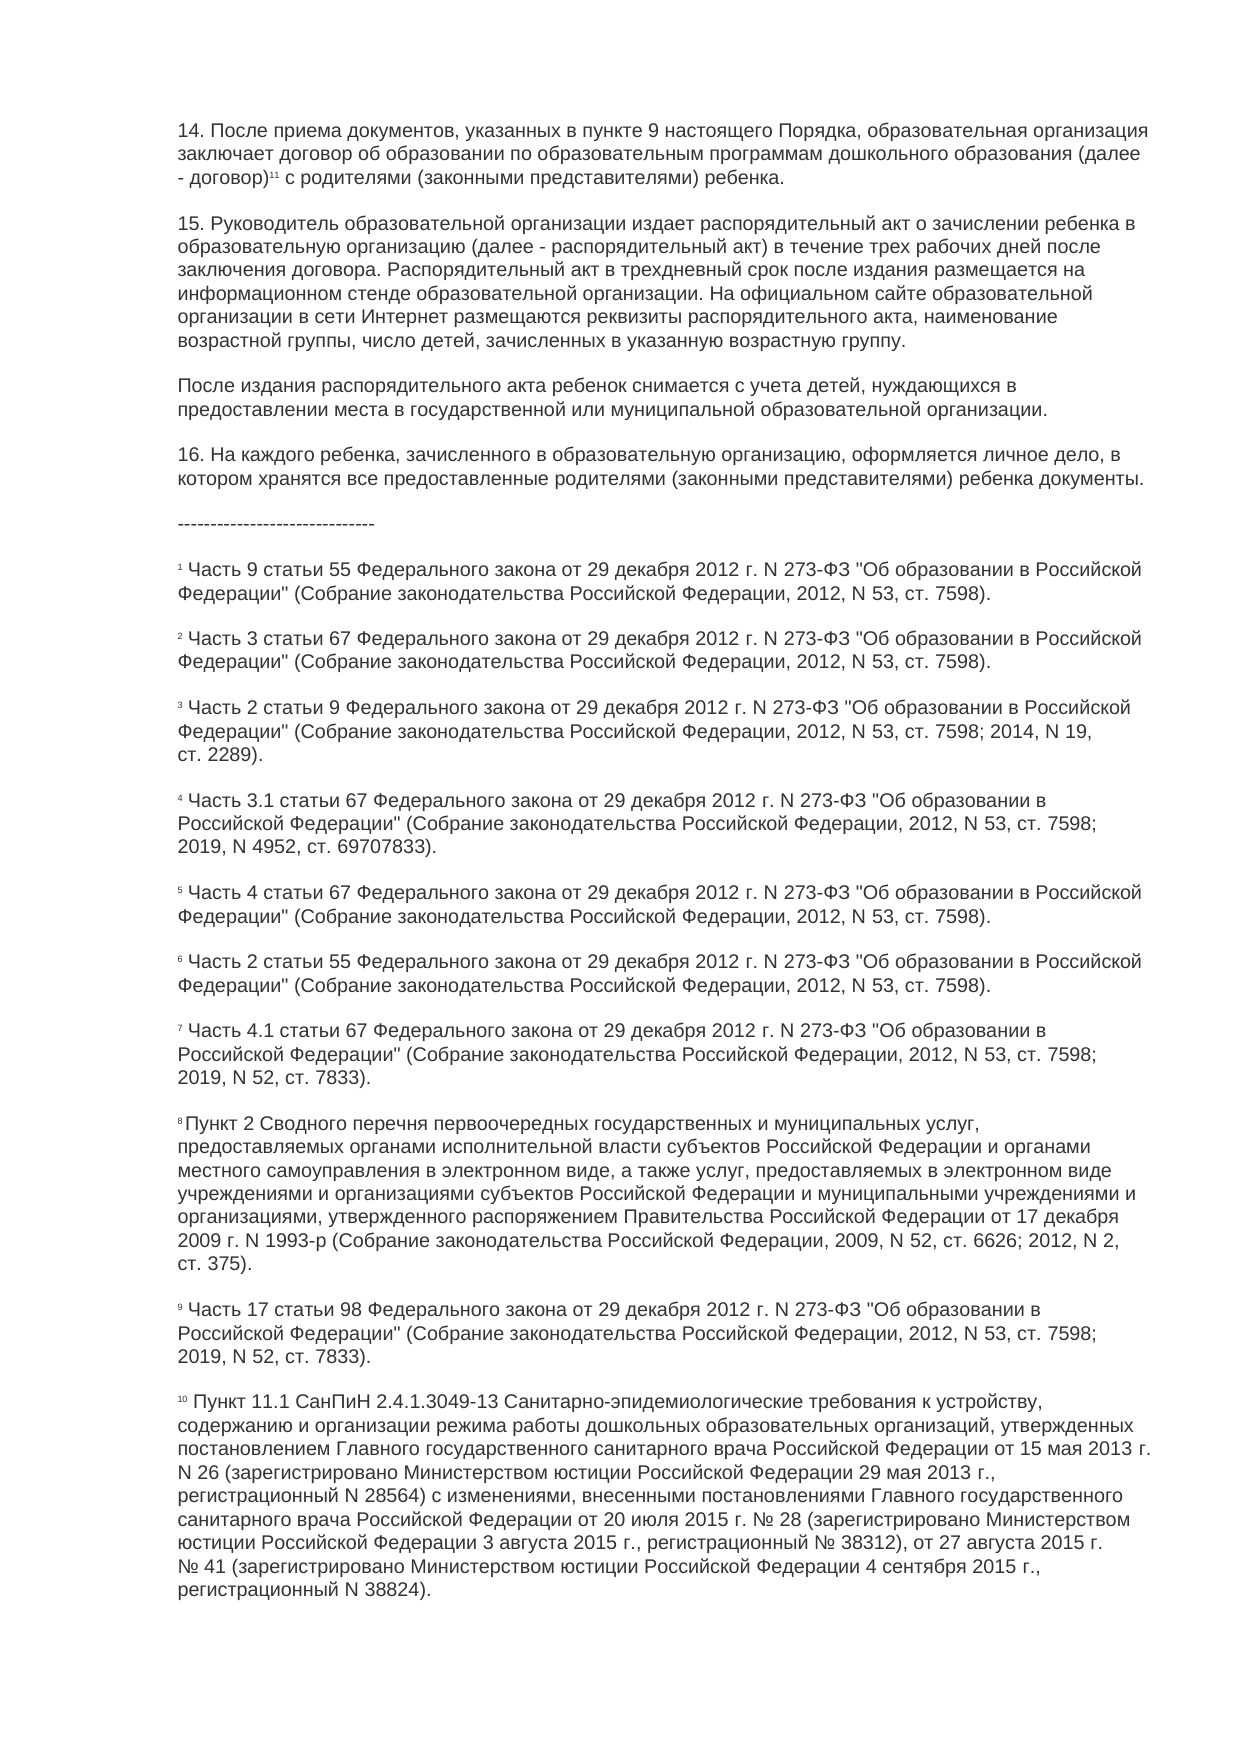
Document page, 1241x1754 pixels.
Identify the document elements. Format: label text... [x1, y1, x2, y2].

text 14. После приема документов, указанных в пункте 9 настоящего Порядка, образовательная организация заключает договор об образовании по образовательным программам дошкольного образования (далее - договор)11 с родителями (законными представителями) ребенка. [177, 118, 1152, 188]
text ------------------------------ [177, 512, 1152, 535]
text 16. На каждого ребенка, зачисленного в образовательную организацию, оформляется личное дело, в котором хранятся все предоставленные родителями (законными представителями) ребенка документы. [177, 442, 1152, 489]
text 15. Руководитель образовательной организации издает распорядительный акт о зачислении ребенка в образовательную организацию (далее - распорядительный акт) в течение трех рабочих дней после заключения договора. Распорядительный акт в трехдневный срок после издания размещается на информационном стенде образовательной организации. На официальном сайте образовательной организации в сети Интернет размещаются реквизиты распорядительного акта, наименование возрастной группы, число детей, зачисленных в указанную возрастную группу. [177, 211, 1152, 351]
text 10 Пункт 11.1 СанПиН 2.4.1.3049-13 Санитарно-эпидемиологические требования к устройству, содержанию и организации режима работы дошкольных образовательных организаций, утвержденных постановлением Главного государственного санитарного врача Российской Федерации от 15 мая 2013 г. N 26 (зарегистрировано Министерством юстиции Российской Федерации 29 мая 2013 г., регистрационный N 28564) с изменениями, внесенными постановлениями Главного государственного санитарного врача Российской Федерации от 20 июля 2015 г. № 28 (зарегистрировано Министерством юстиции Российской Федерации 3 августа 2015 г., регистрационный № 38312), от 27 августа 2015 г. № 41 (зарегистрировано Министерством юстиции Российской Федерации 4 сентября 2015 г., регистрационный N 38824). [177, 1390, 1152, 1601]
text 2 Часть 3 статьи 67 Федерального закона от 29 декабря 2012 г. N 273-ФЗ "Об образовании в Российской Федерации" (Собрание законодательства Российской Федерации, 2012, N 53, ст. 7598). [177, 626, 1152, 673]
text 5 Часть 4 статьи 67 Федерального закона от 29 декабря 2012 г. N 273-ФЗ "Об образовании в Российской Федерации" (Собрание законодательства Российской Федерации, 2012, N 53, ст. 7598). [177, 880, 1152, 927]
text После издания распорядительного акта ребенок снимается с учета детей, нуждающихся в предоставлении места в государственной или муниципальной образовательной организации. [177, 373, 1152, 420]
text 1 Часть 9 статьи 55 Федерального закона от 29 декабря 2012 г. N 273-ФЗ "Об образовании в Российской Федерации" (Собрание законодательства Российской Федерации, 2012, N 53, ст. 7598). [177, 557, 1152, 604]
text 9 Часть 17 статьи 98 Федерального закона от 29 декабря 2012 г. N 273-ФЗ "Об образовании в Российской Федерации" (Собрание законодательства Российской Федерации, 2012, N 53, ст. 7598; 2019, N 52, ст. 7833). [177, 1297, 1152, 1367]
text 8 Пункт 2 Сводного перечня первоочередных государственных и муниципальных услуг, предоставляемых органами исполнительной власти субъектов Российской Федерации и органами местного самоуправления в электронном виде, а также услуг, предоставляемых в электронном виде учреждениями и организациями субъектов Российской Федерации и муниципальными учреждениями и организациями, утвержденного распоряжением Правительства Российской Федерации от 17 декабря 2009 г. N 1993-р (Собрание законодательства Российской Федерации, 2009, N 52, ст. 6626; 2012, N 2, ст. 375). [177, 1111, 1152, 1275]
text 3 Часть 2 статьи 9 Федерального закона от 29 декабря 2012 г. N 273-ФЗ "Об образовании в Российской Федерации" (Собрание законодательства Российской Федерации, 2012, N 53, ст. 7598; 2014, N 19, ст. 2289). [177, 695, 1152, 766]
text 6 Часть 2 статьи 55 Федерального закона от 29 декабря 2012 г. N 273-ФЗ "Об образовании в Российской Федерации" (Собрание законодательства Российской Федерации, 2012, N 53, ст. 7598). [177, 949, 1152, 996]
text 7 Часть 4.1 статьи 67 Федерального закона от 29 декабря 2012 г. N 273-ФЗ "Об образовании в Российской Федерации" (Собрание законодательства Российской Федерации, 2012, N 53, ст. 7598; 2019, N 52, ст. 7833). [177, 1018, 1152, 1089]
text 4 Часть 3.1 статьи 67 Федерального закона от 29 декабря 2012 г. N 273-ФЗ "Об образовании в Российской Федерации" (Собрание законодательства Российской Федерации, 2012, N 53, ст. 7598; 2019, N 4952, ст. 69707833). [177, 788, 1152, 858]
